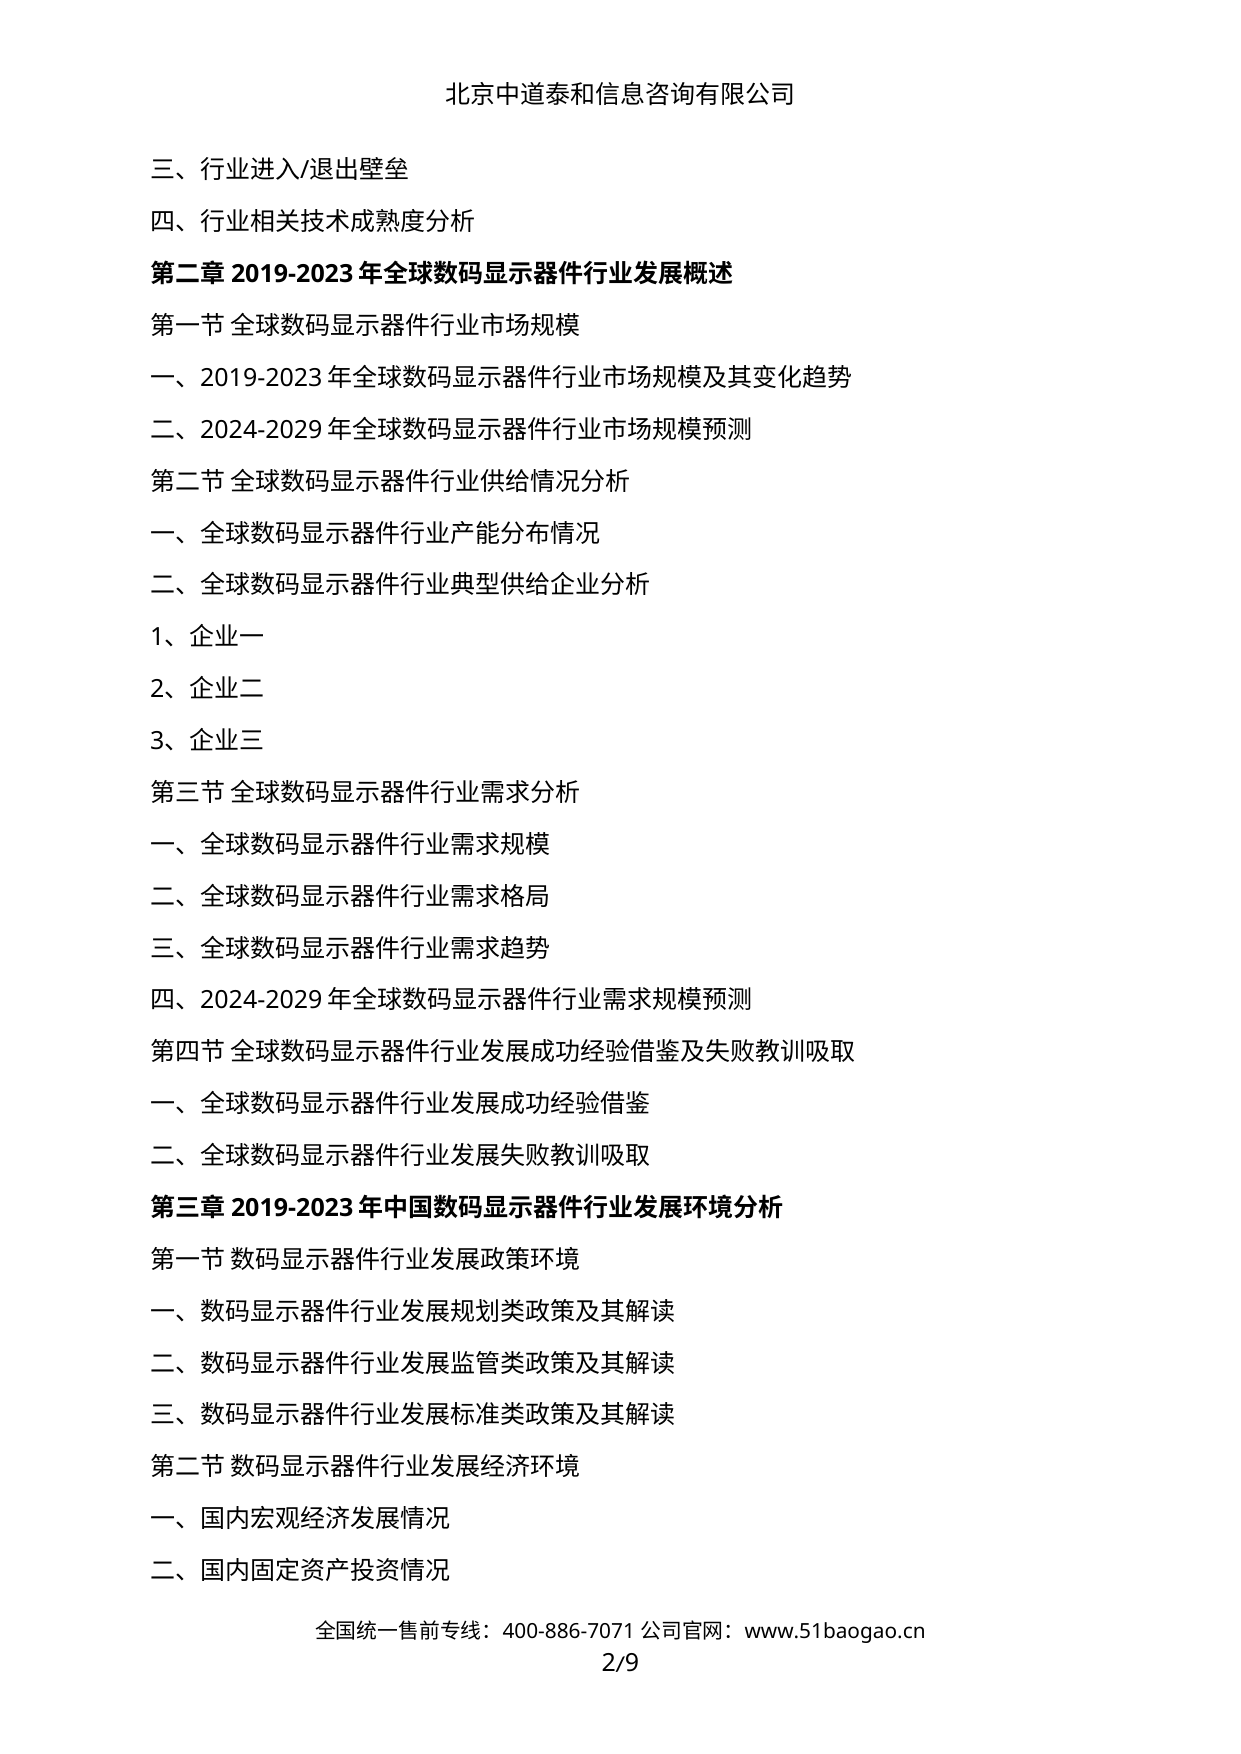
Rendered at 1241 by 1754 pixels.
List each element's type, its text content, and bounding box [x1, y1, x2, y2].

text 二、全球数码显示器件行业典型供给企业分析 [150, 565, 1090, 601]
text 一、全球数码显示器件行业发展成功经验借鉴 [150, 1084, 1090, 1120]
text 2、企业二 [150, 669, 1090, 705]
text 一、2019-2023年全球数码显示器件行业市场规模及其变化趋势 [150, 357, 1090, 394]
text 三、数码显示器件行业发展标准类政策及其解读 [150, 1395, 1090, 1431]
text 第一节 全球数码显示器件行业市场规模 [150, 306, 1090, 342]
text 第四节 全球数码显示器件行业发展成功经验借鉴及失败教训吸取 [150, 1032, 1090, 1068]
text 四、2024-2029年全球数码显示器件行业需求规模预测 [150, 980, 1090, 1016]
text 四、行业相关技术成熟度分析 [150, 202, 1090, 238]
text 二、国内固定资产投资情况 [150, 1551, 1090, 1587]
text 二、2024-2029年全球数码显示器件行业市场规模预测 [150, 409, 1090, 446]
text 一、全球数码显示器件行业产能分布情况 [150, 513, 1090, 549]
text 三、全球数码显示器件行业需求趋势 [150, 928, 1090, 964]
text 三、行业进入/退出壁垒 [150, 150, 1090, 186]
text 二、全球数码显示器件行业需求格局 [150, 876, 1090, 912]
text 1、企业一 [150, 617, 1090, 653]
text 第一节 数码显示器件行业发展政策环境 [150, 1239, 1090, 1276]
text 第三章 2019-2023年中国数码显示器件行业发展环境分析 [150, 1187, 1090, 1224]
text 一、国内宏观经济发展情况 [150, 1499, 1090, 1535]
text 二、数码显示器件行业发展监管类政策及其解读 [150, 1343, 1090, 1379]
text 第三节 全球数码显示器件行业需求分析 [150, 772, 1090, 809]
text 一、数码显示器件行业发展规划类政策及其解读 [150, 1291, 1090, 1327]
text 3、企业三 [150, 721, 1090, 757]
text 一、全球数码显示器件行业需求规模 [150, 824, 1090, 861]
text 第二节 数码显示器件行业发展经济环境 [150, 1447, 1090, 1483]
text 第二节 全球数码显示器件行业供给情况分析 [150, 461, 1090, 497]
text 第二章 2019-2023年全球数码显示器件行业发展概述 [150, 254, 1090, 290]
text 二、全球数码显示器件行业发展失败教训吸取 [150, 1136, 1090, 1172]
